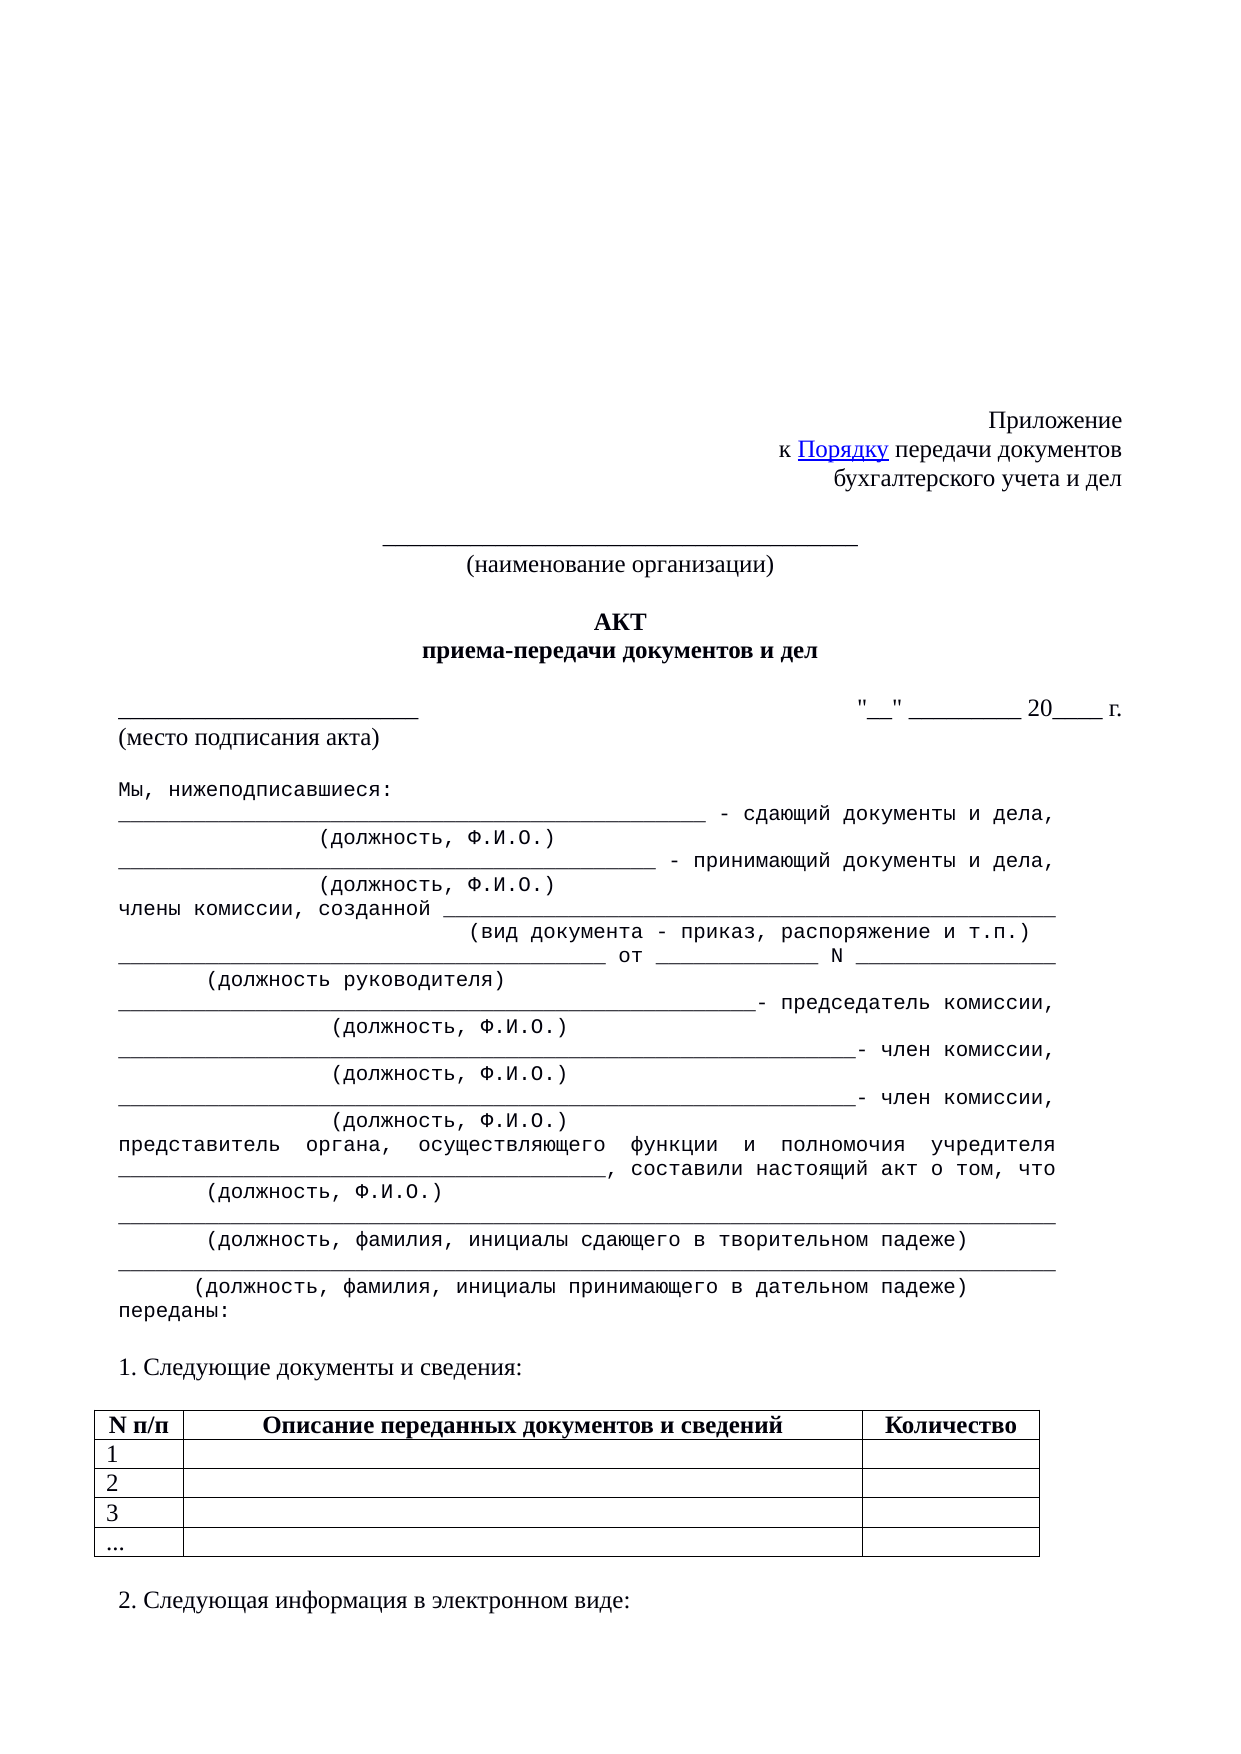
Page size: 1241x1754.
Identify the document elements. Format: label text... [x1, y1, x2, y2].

table_cell [184, 1528, 862, 1556]
table_cell 3 [95, 1498, 183, 1527]
table_header N п/п [95, 1411, 183, 1439]
text ______________________________________ [118, 521, 1122, 549]
text переданы: [118, 1299, 1122, 1323]
text (должность, Ф.И.О.) [118, 1016, 1122, 1039]
table_cell [863, 1498, 1039, 1527]
text (должность, фамилия, инициалы сдающего в творительном падеже) [118, 1229, 1122, 1252]
text 2. Следующая информация в электронном виде: [118, 1585, 1122, 1614]
table_cell [184, 1469, 862, 1497]
text члены комиссии, созданной _________________________________________________ [118, 898, 1122, 921]
text ___________________________________________________________________________ [118, 1205, 1122, 1229]
text бухгалтерского учета и дел [118, 463, 1122, 492]
text (должность, Ф.И.О.) [118, 1181, 1122, 1205]
text (должность руководителя) [118, 968, 1122, 992]
text (должность, Ф.И.О.) [118, 1063, 1122, 1087]
text _______________________________________, составили настоящий акт о том, что [118, 1158, 1122, 1181]
table_cell 2 [95, 1469, 183, 1497]
table_cell 1 [95, 1440, 183, 1468]
text (наименование организации) [118, 549, 1122, 578]
text ___________________________________________________________- член комиссии, [118, 1039, 1122, 1063]
text ___________________________________________________________________________ [118, 1252, 1122, 1276]
text (должность, фамилия, инициалы принимающего в дательном падеже) [118, 1276, 1122, 1299]
text Приложение [118, 406, 1122, 434]
text _______________________________________________ - сдающий документы и дела, [118, 803, 1122, 827]
text 1. Следующие документы и сведения: [118, 1352, 1122, 1381]
text _______________________________________ от _____________ N ________________ [118, 945, 1122, 968]
text представитель органа, осуществляющего функции и полномочия учредителя [118, 1134, 1122, 1158]
text (должность, Ф.И.О.) [118, 1110, 1122, 1134]
text ________________________ "__" _________ 20____ г. (место подписания акта) [118, 693, 1122, 751]
table_cell [863, 1528, 1039, 1556]
text Мы, нижеподписавшиеся: [118, 779, 1122, 803]
text приема-передачи документов и дел [118, 636, 1122, 664]
table_cell ... [95, 1528, 183, 1556]
text к Порядку передачи документов [118, 434, 1122, 463]
table_cell [184, 1440, 862, 1468]
table_cell [863, 1469, 1039, 1497]
table_header Количество [863, 1411, 1039, 1439]
text (вид документа - приказ, распоряжение и т.п.) [118, 921, 1122, 945]
table_header Описание переданных документов и сведений [184, 1411, 862, 1439]
text (должность, Ф.И.О.) [118, 827, 1122, 850]
table_cell [863, 1440, 1039, 1468]
text ___________________________________________________- председатель комиссии, [118, 992, 1122, 1016]
text АКТ [118, 607, 1122, 636]
text ___________________________________________ - принимающий документы и дела, [118, 850, 1122, 874]
text ___________________________________________________________- член комиссии, [118, 1087, 1122, 1110]
text (должность, Ф.И.О.) [118, 874, 1122, 898]
table_cell [184, 1498, 862, 1527]
